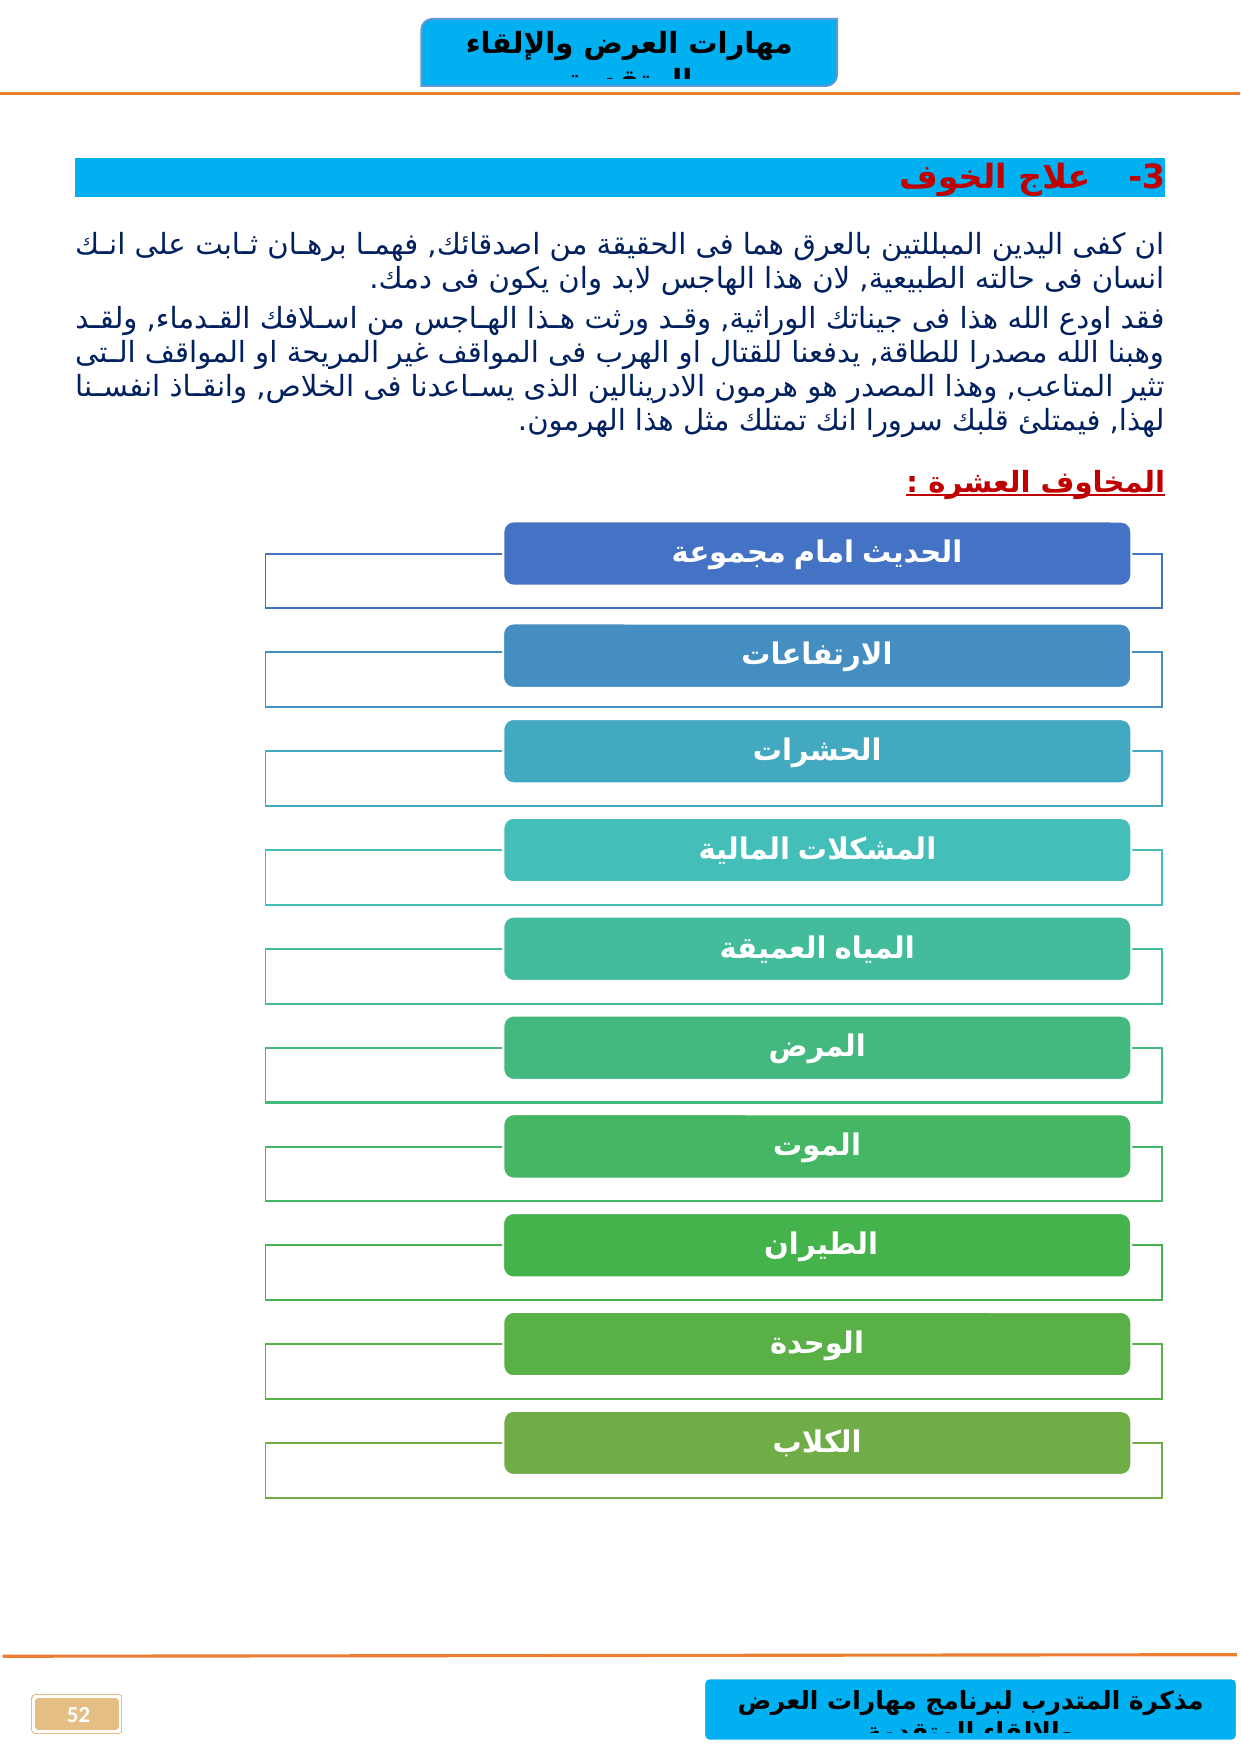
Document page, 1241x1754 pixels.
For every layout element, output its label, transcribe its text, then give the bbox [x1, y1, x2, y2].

text فقد اودع الله هذا فى جيناتك الوراثية, وقد ورثت هذا الهاجس من اسلافك القدماء, ولقد وهبنا الله مصدرا للطاقة, يدفعنا للقتال او الهرب فى المواقف غير المريحة او المواقف التى تثير المتاعب, وهذا المصدر هو هرمون الادرينالين الذى يساعدنا فى الخلاص, وانقاذ انفسنا لهذا, فيمتلئ قلبك سرورا انك تمتلك مثل هذا الهرمون. [75, 301, 1165, 437]
text المخاوف العشرة : [75, 465, 1165, 499]
text 3- علاج الخوف [75, 158, 1165, 197]
text ان كفى اليدين المبللتين بالعرق هما فى الحقيقة من اصدقائك, فهما برهان ثابت على انك انسان فى حالته الطبيعية, لان هذا الهاجس لابد وان يكون فى دمك. [75, 227, 1165, 295]
